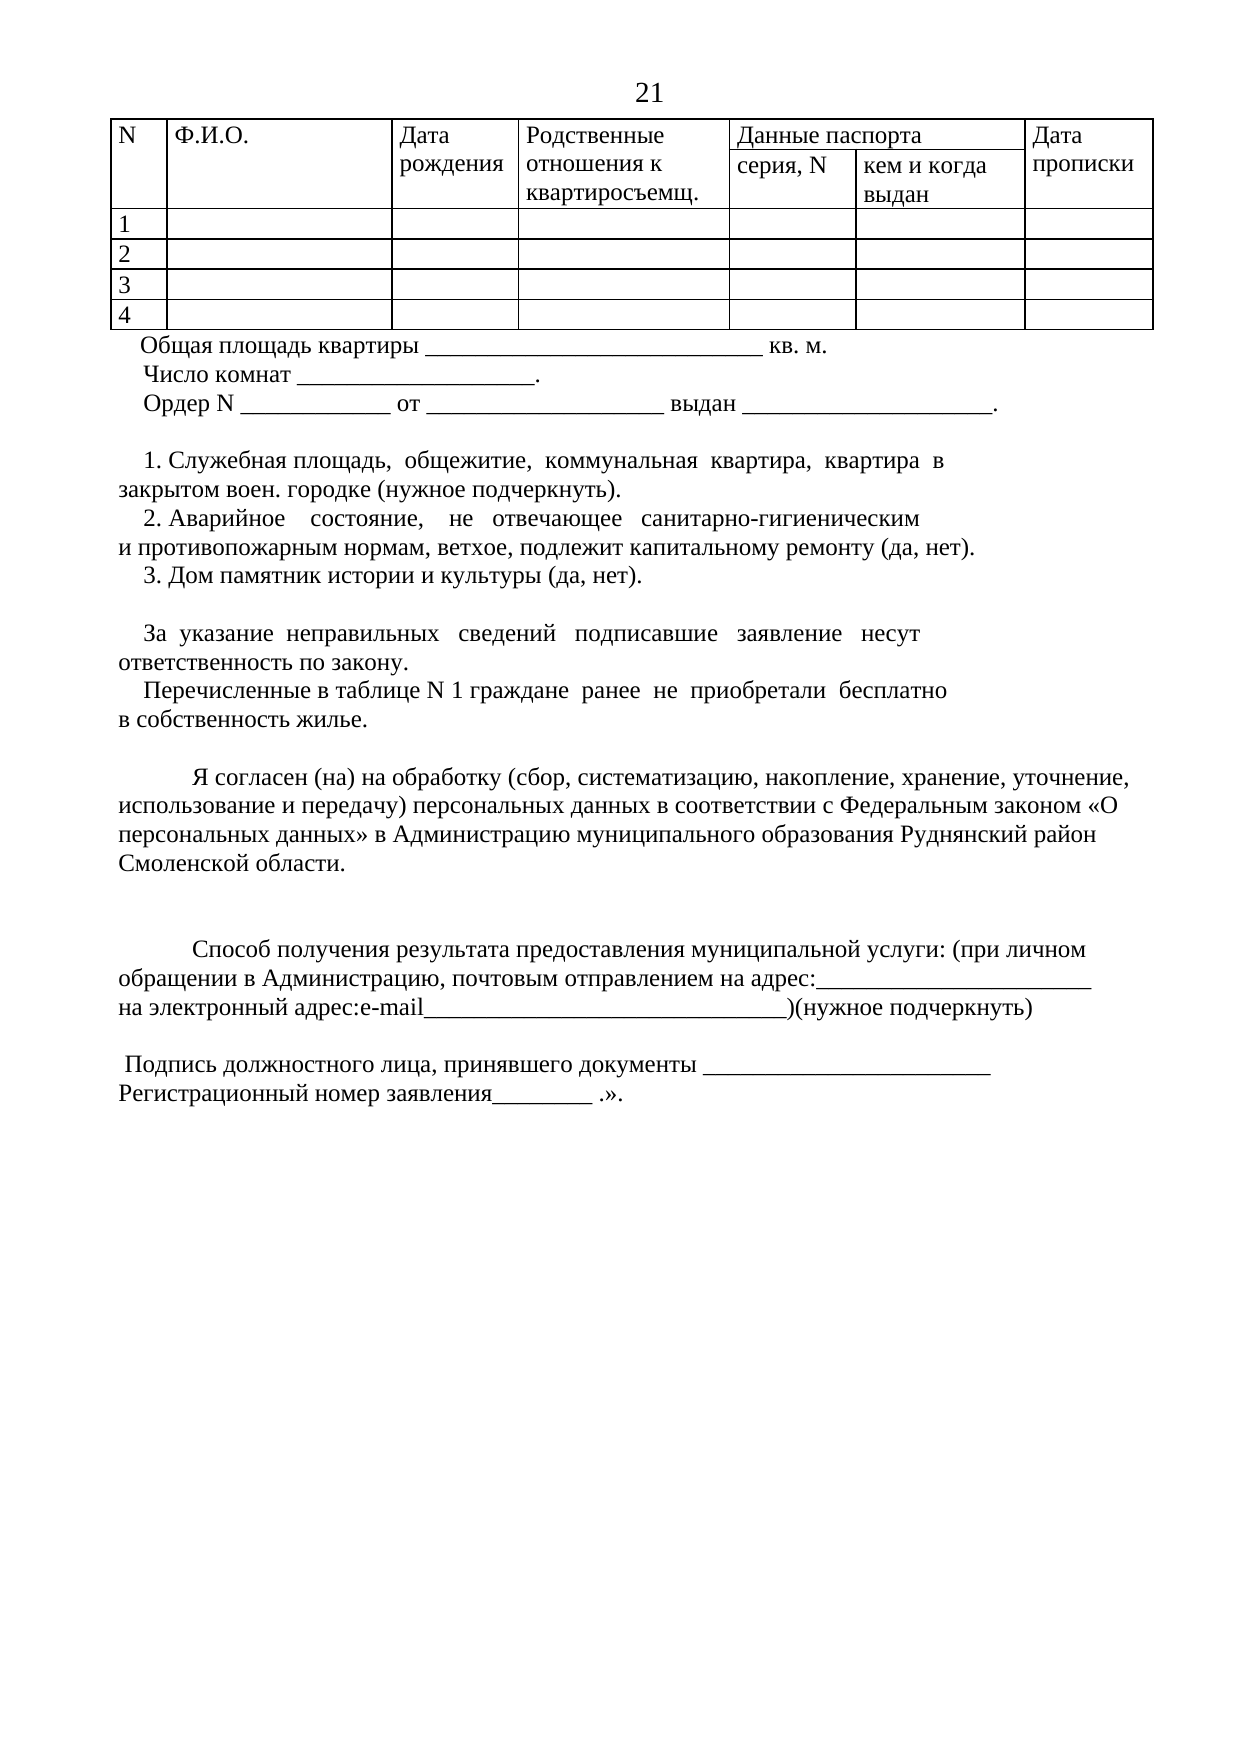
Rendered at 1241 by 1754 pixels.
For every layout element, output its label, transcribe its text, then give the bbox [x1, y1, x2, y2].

table_cell [393, 270, 518, 298]
table_cell [393, 300, 518, 329]
table_cell серия, N [730, 150, 855, 207]
table_cell 1 [112, 209, 166, 238]
table_cell [1026, 270, 1152, 298]
text Подпись должностного лица, принявшего документы _______________________ [118, 1049, 1181, 1078]
text в собственность жилье. [118, 704, 1181, 733]
text Перечисленные в таблице N 1 граждане ранее не приобретали бесплатно [118, 675, 1181, 704]
table_cell [857, 270, 1024, 298]
text Я согласен (на) на обработку (сбор, систематизацию, накопление, хранение, уточнение, использование и передачу) персональных данных в соответствии с Федеральным законом «О персональных данных» в Администрацию муниципального образования Руднянский район Смоленской области. [118, 762, 1181, 877]
text закрытом воен. городке (нужное подчеркнуть). [118, 474, 1181, 503]
text на электронный адрес:e-mail_____________________________)(нужное подчеркнуть) [118, 992, 1181, 1020]
text Регистрационный номер заявления________ .». [118, 1078, 1181, 1107]
table_header N [112, 120, 166, 207]
text Общая площадь квартиры ___________________________ кв. м. [118, 330, 1181, 359]
table_cell [168, 209, 391, 238]
table_cell [730, 300, 855, 329]
table_cell [393, 240, 518, 268]
table_header Родственные отношения к квартиросъемщ. [519, 120, 729, 207]
table_cell [168, 300, 391, 329]
table_header Ф.И.О. [168, 120, 391, 207]
table_header Дата рождения [393, 120, 518, 207]
table_cell [857, 209, 1024, 238]
text ответственность по закону. [118, 647, 1181, 675]
table_cell [519, 300, 729, 329]
text Число комнат ___________________. [118, 359, 1181, 388]
text и противопожарным нормам, ветхое, подлежит капитальному ремонту (да, нет). [118, 532, 1181, 560]
table_cell [857, 240, 1024, 268]
table_cell [519, 270, 729, 298]
table_header Данные паспорта [730, 120, 1024, 148]
table_cell [393, 209, 518, 238]
table_cell [1026, 240, 1152, 268]
table_header Дата прописки [1026, 120, 1152, 207]
text Ордер N ____________ от ___________________ выдан ____________________. [118, 388, 1181, 417]
table_cell кем и когда выдан [857, 150, 1024, 207]
table_cell [730, 270, 855, 298]
table_cell 2 [112, 240, 166, 268]
text За указание неправильных сведений подписавшие заявление несут [118, 618, 1181, 647]
text 2. Аварийное состояние, не отвечающее санитарно-гигиеническим [118, 503, 1181, 532]
text Способ получения результата предоставления муниципальной услуги: (при личном обращении в Администрацию, почтовым отправлением на адрес:______________________ [118, 934, 1181, 992]
table_cell 3 [112, 270, 166, 298]
table_cell [519, 240, 729, 268]
table_cell [1026, 300, 1152, 329]
table_cell [1026, 209, 1152, 238]
table_cell [857, 300, 1024, 329]
table_cell [168, 270, 391, 298]
text 1. Служебная площадь, общежитие, коммунальная квартира, квартира в [118, 445, 1181, 474]
table_cell [730, 209, 855, 238]
text 3. Дом памятник истории и культуры (да, нет). [118, 560, 1181, 589]
table_cell [730, 240, 855, 268]
table_cell [168, 240, 391, 268]
table_cell [519, 209, 729, 238]
table_cell 4 [112, 300, 166, 329]
